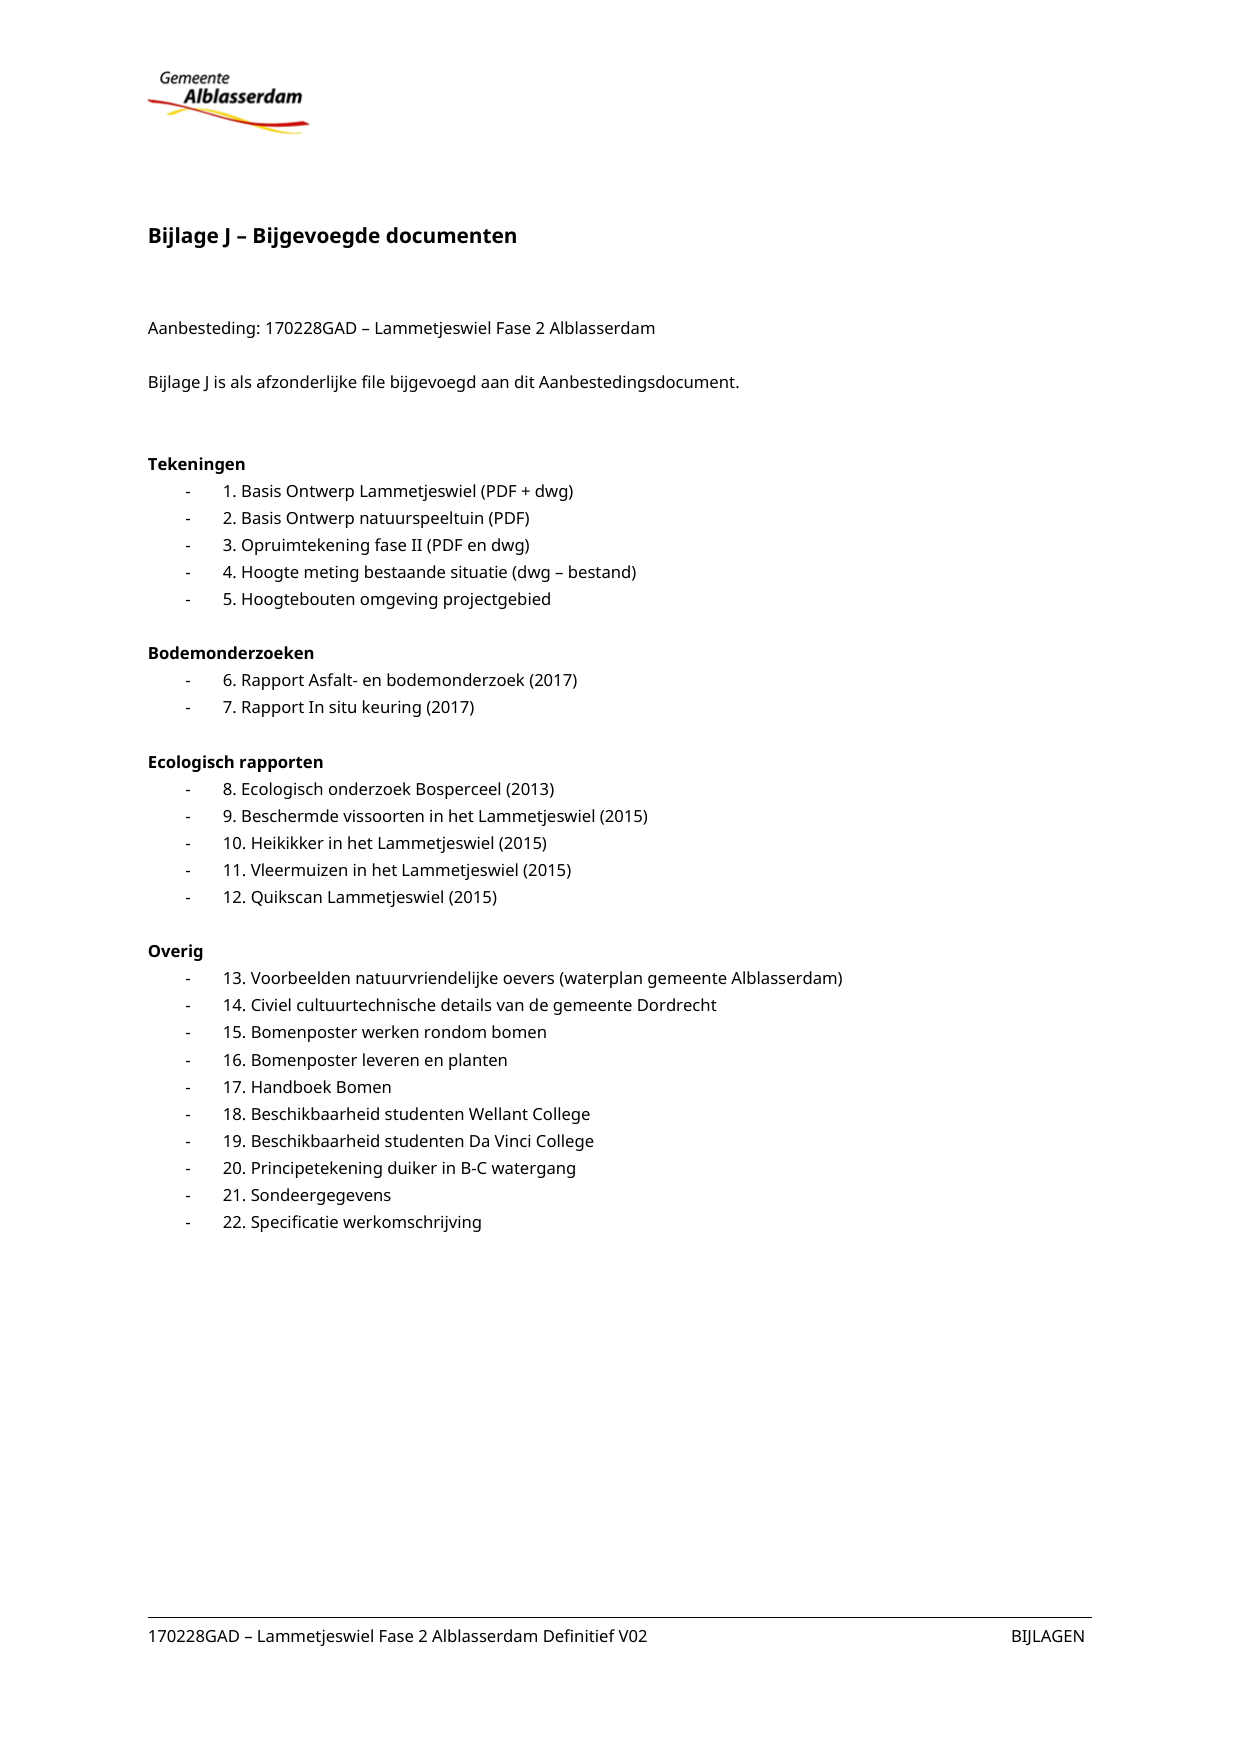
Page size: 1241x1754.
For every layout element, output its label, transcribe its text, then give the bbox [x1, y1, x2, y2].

list 1. Basis Ontwerp Lammetjeswiel (PDF + dwg) [185, 475, 1092, 502]
list 7. Rapport In situ keuring (2017) [185, 692, 1092, 719]
list 18. Beschikbaarheid studenten Wellant College [185, 1098, 1092, 1125]
list 22. Specificatie werkomschrijving [185, 1206, 1092, 1233]
list 4. Hoogte meting bestaande situatie (dwg – bestand) [185, 556, 1092, 583]
list 11. Vleermuizen in het Lammetjeswiel (2015) [185, 854, 1092, 881]
list 19. Beschikbaarheid studenten Da Vinci College [185, 1125, 1092, 1152]
list 5. Hoogtebouten omgeving projectgebied [185, 583, 1092, 610]
text Bijlage J is als afzonderlijke file bijgevoegd aan dit Aanbestedingsdocument. [148, 367, 1092, 394]
list 3. Opruimtekening fase II (PDF en dwg) [185, 529, 1092, 556]
list 9. Beschermde vissoorten in het Lammetjeswiel (2015) [185, 800, 1092, 827]
list 15. Bomenposter werken rondom bomen [185, 1017, 1092, 1044]
text Aanbesteding: 170228GAD – Lammetjeswiel Fase 2 Alblasserdam [148, 312, 1092, 339]
text Bijlage J – Bijgevoegde documenten [148, 222, 1092, 250]
list 6. Rapport Asfalt- en bodemonderzoek (2017) [185, 664, 1092, 692]
text Ecologisch rapporten [148, 746, 1092, 773]
list 21. Sondeergegevens [185, 1179, 1092, 1206]
list 12. Quikscan Lammetjeswiel (2015) [185, 881, 1092, 908]
text Tekeningen [148, 448, 1092, 475]
list 13. Voorbeelden natuurvriendelijke oevers (waterplan gemeente Alblasserdam) [185, 962, 1092, 989]
picture [147, 63, 313, 147]
list 10. Heikikker in het Lammetjeswiel (2015) [185, 827, 1092, 854]
list 20. Principetekening duiker in B-C watergang [185, 1152, 1092, 1179]
list 2. Basis Ontwerp natuurspeeltuin (PDF) [185, 502, 1092, 529]
text Overig [148, 935, 1092, 962]
text Bodemonderzoeken [148, 637, 1092, 664]
list 16. Bomenposter leveren en planten [185, 1044, 1092, 1071]
list 8. Ecologisch onderzoek Bosperceel (2013) [185, 773, 1092, 800]
list 14. Civiel cultuurtechnische details van de gemeente Dordrecht [185, 989, 1092, 1017]
list 17. Handboek Bomen [185, 1071, 1092, 1098]
